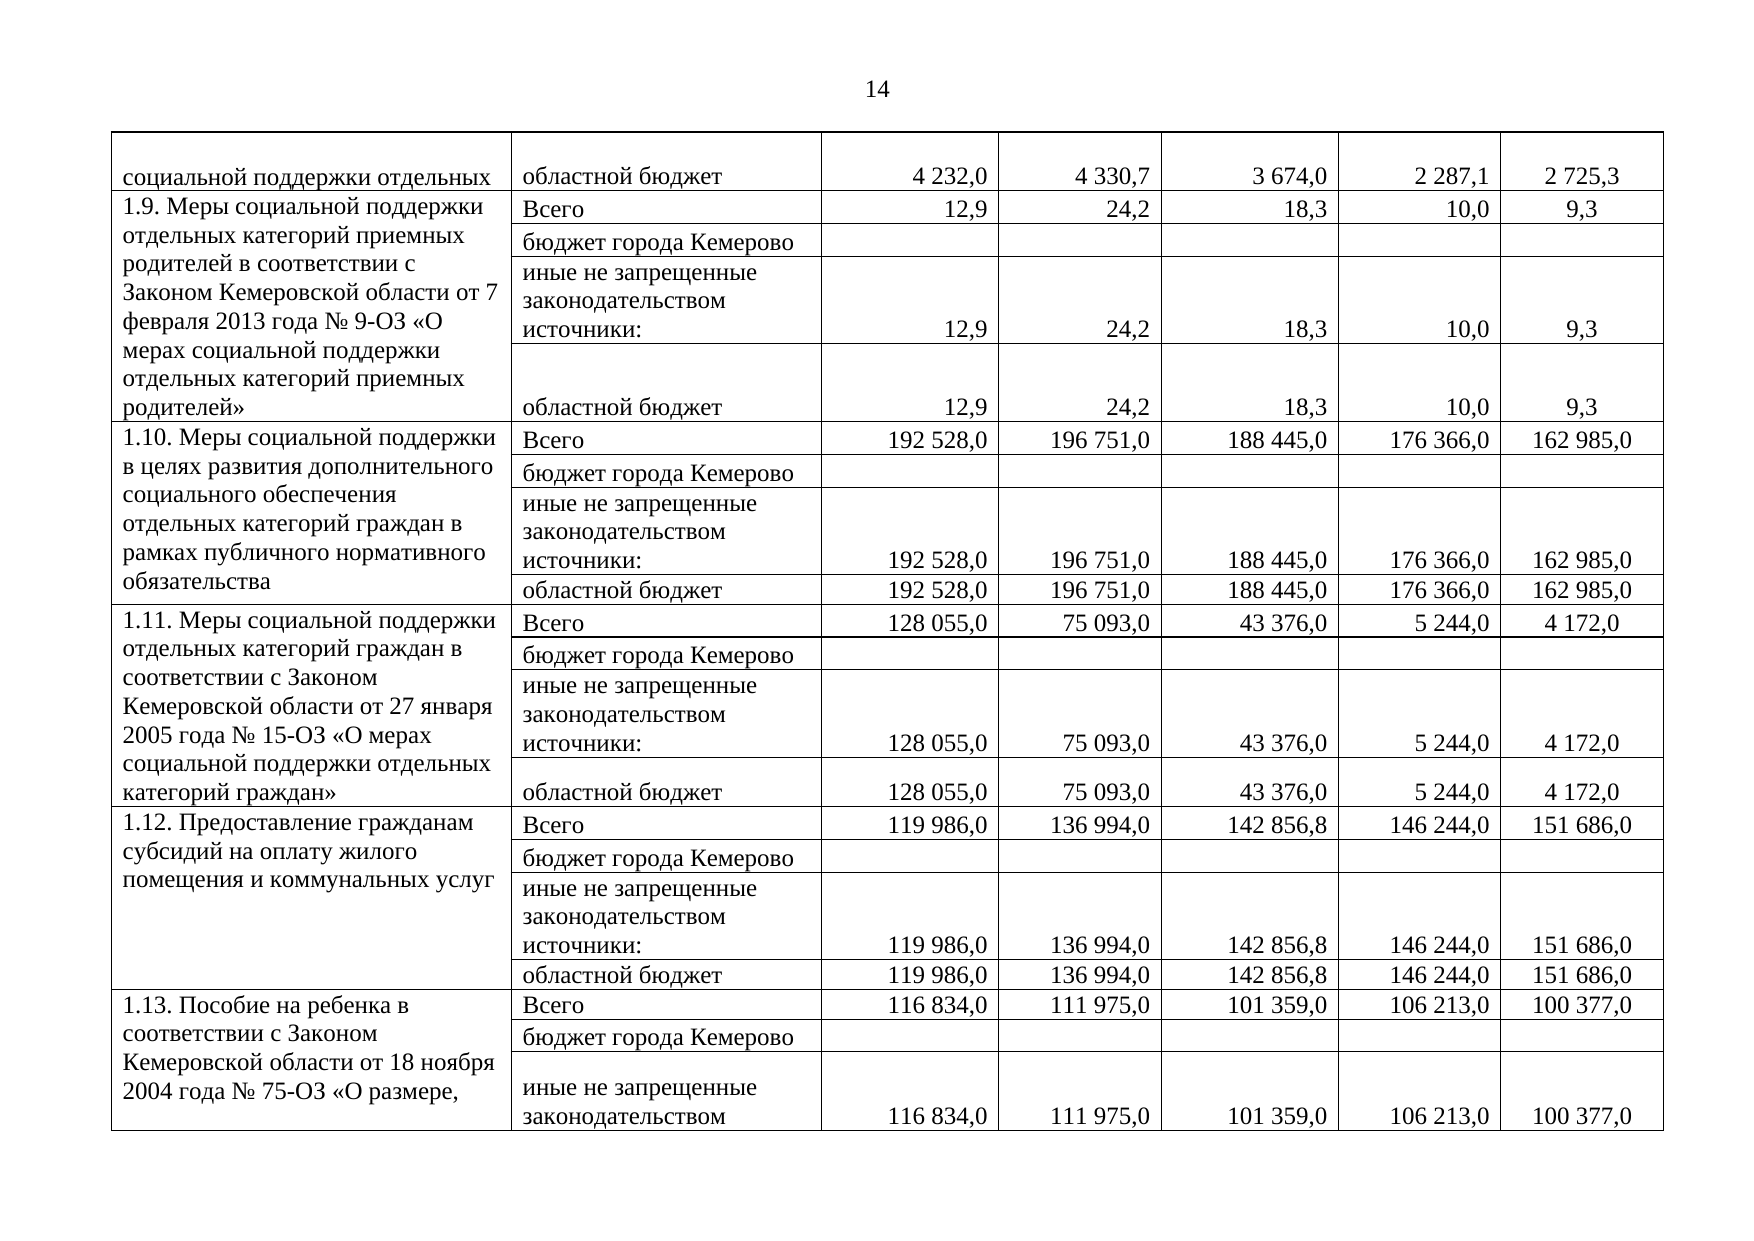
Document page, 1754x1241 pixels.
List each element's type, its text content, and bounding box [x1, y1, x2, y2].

table_cell областной бюджет [512, 344, 821, 421]
table_cell 9,3 [1501, 191, 1663, 223]
table_cell [999, 224, 1161, 256]
table_cell 4 172,0 [1501, 670, 1663, 757]
table_cell [1501, 638, 1663, 669]
table_cell 5 244,0 [1339, 670, 1500, 757]
table_cell [822, 638, 998, 669]
table_cell 128 055,0 [822, 758, 998, 806]
table_cell 176 366,0 [1339, 575, 1500, 604]
table_cell [1339, 638, 1500, 669]
table_cell 111 975,0 [999, 1052, 1161, 1130]
table_cell 75 093,0 [999, 758, 1161, 806]
table_cell 5 244,0 [1339, 605, 1500, 636]
table_cell иные не запрещенные законодательством источники: [512, 873, 821, 959]
table_cell 9,3 [1501, 344, 1663, 421]
table_cell [1162, 638, 1338, 669]
table_cell 196 751,0 [999, 488, 1161, 574]
table_cell 106 213,0 [1339, 990, 1500, 1018]
table_cell 9,3 [1501, 257, 1663, 343]
table_cell 100 377,0 [1501, 1052, 1663, 1130]
table_cell 5 244,0 [1339, 758, 1500, 806]
table_cell 196 751,0 [999, 422, 1161, 454]
table_cell [1162, 840, 1338, 872]
table_cell 12,9 [822, 344, 998, 421]
table_cell областной бюджет [512, 575, 821, 604]
table_cell 119 986,0 [822, 807, 998, 839]
table_cell 10,0 [1339, 257, 1500, 343]
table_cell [512, 257, 821, 343]
table_cell иные не запрещенные законодательством источники: [512, 670, 821, 757]
table_cell [1339, 224, 1500, 256]
table_cell [999, 1020, 1161, 1051]
table_cell 111 975,0 [999, 990, 1161, 1018]
table_cell 4 172,0 [1501, 758, 1663, 806]
table_cell Всего [512, 807, 821, 839]
table_cell [1501, 224, 1663, 256]
table_cell 3 674,0 [1162, 133, 1338, 190]
table_cell 146 244,0 [1339, 873, 1500, 959]
table_cell [1339, 840, 1500, 872]
table_cell 162 985,0 [1501, 575, 1663, 604]
table_cell 43 376,0 [1162, 605, 1338, 636]
table_cell 196 751,0 [999, 575, 1161, 604]
table_cell 10,0 [1339, 344, 1500, 421]
table_cell Всего [512, 605, 821, 636]
table_cell 119 986,0 [822, 960, 998, 989]
table_cell 188 445,0 [1162, 488, 1338, 574]
table_cell 10,0 [1339, 191, 1500, 223]
table_cell 176 366,0 [1339, 422, 1500, 454]
table_cell [999, 638, 1161, 669]
table_cell 116 834,0 [822, 990, 998, 1018]
table_cell 128 055,0 [822, 605, 998, 636]
table_cell 151 686,0 [1501, 873, 1663, 959]
table_cell бюджет города Кемерово [512, 1020, 821, 1051]
table_cell 192 528,0 [822, 422, 998, 454]
table_cell 151 686,0 [1501, 807, 1663, 839]
table_cell бюджет города Кемерово [512, 638, 821, 669]
table_cell 162 985,0 [1501, 488, 1663, 574]
table_cell 24,2 [999, 257, 1161, 343]
table_cell 2 725,3 [1501, 133, 1663, 190]
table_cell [512, 1052, 821, 1130]
table_cell 116 834,0 [822, 1052, 998, 1130]
table_cell 18,3 [1162, 257, 1338, 343]
table_cell 2 287,1 [1339, 133, 1500, 190]
table_cell 4 172,0 [1501, 605, 1663, 636]
table_cell 142 856,8 [1162, 960, 1338, 989]
table_cell 192 528,0 [822, 488, 998, 574]
table_cell [1339, 1020, 1500, 1051]
table_cell 136 994,0 [999, 807, 1161, 839]
table_cell 192 528,0 [822, 575, 998, 604]
table_cell бюджет города Кемерово [512, 224, 821, 256]
table_cell [1501, 1020, 1663, 1051]
table_cell иные не запрещенные законодательством источники: [512, 488, 821, 574]
table_cell Всего [512, 422, 821, 454]
table_cell 188 445,0 [1162, 575, 1338, 604]
table_cell [822, 1020, 998, 1051]
table_cell [999, 840, 1161, 872]
table_cell 136 994,0 [999, 873, 1161, 959]
table_cell 43 376,0 [1162, 670, 1338, 757]
table_cell 106 213,0 [1339, 1052, 1500, 1130]
table_cell 142 856,8 [1162, 873, 1338, 959]
table_cell бюджет города Кемерово [512, 455, 821, 487]
table_cell [1162, 224, 1338, 256]
table_cell [1501, 840, 1663, 872]
table_cell 75 093,0 [999, 605, 1161, 636]
table_cell [822, 455, 998, 487]
table_cell 142 856,8 [1162, 807, 1338, 839]
table_cell 4 330,7 [999, 133, 1161, 190]
table_cell 101 359,0 [1162, 990, 1338, 1018]
table_cell 162 985,0 [1501, 422, 1663, 454]
table_cell [822, 840, 998, 872]
table_cell 24,2 [999, 344, 1161, 421]
table_cell [1162, 455, 1338, 487]
table_cell 119 986,0 [822, 873, 998, 959]
table_cell 75 093,0 [999, 670, 1161, 757]
table_cell Всего [512, 191, 821, 223]
table_cell бюджет города Кемерово [512, 840, 821, 872]
table_cell 4 232,0 [822, 133, 998, 190]
table_cell Всего [512, 990, 821, 1018]
table_cell 1.9. Меры социальной поддержки отдельных категорий приемных родителей в соответствии с Законом Кемеровской области от 7 февраля 2013 года № 9-ОЗ «О мерах социальной поддержки отдельных категорий приемных родителей» [112, 191, 511, 421]
table_cell [1339, 455, 1500, 487]
table_cell [822, 224, 998, 256]
table_cell 1.10. Меры социальной поддержки в целях развития дополнительного социального обеспечения отдельных категорий граждан в рамках публичного нормативного обязательства [112, 422, 511, 604]
table_cell 12,9 [822, 257, 998, 343]
table_cell 188 445,0 [1162, 422, 1338, 454]
table_cell 18,3 [1162, 191, 1338, 223]
table_cell 136 994,0 [999, 960, 1161, 989]
table_cell 1.11. Меры социальной поддержки отдельных категорий граждан в соответствии с Законом Кемеровской области от 27 января 2005 года № 15-ОЗ «О мерах социальной поддержки отдельных категорий граждан» [112, 605, 511, 806]
table_cell 176 366,0 [1339, 488, 1500, 574]
table_cell областной бюджет [512, 133, 821, 190]
table_cell 43 376,0 [1162, 758, 1338, 806]
table_cell областной бюджет [512, 960, 821, 989]
table_cell 146 244,0 [1339, 960, 1500, 989]
table_cell 100 377,0 [1501, 990, 1663, 1018]
table_cell [1162, 1020, 1338, 1051]
table_cell 128 055,0 [822, 670, 998, 757]
table_cell областной бюджет [512, 758, 821, 806]
table_cell 146 244,0 [1339, 807, 1500, 839]
table_cell 101 359,0 [1162, 1052, 1338, 1130]
table_cell 1.12. Предоставление гражданам субсидий на оплату жилого помещения и коммунальных услуг [112, 807, 511, 989]
table_cell 12,9 [822, 191, 998, 223]
table_cell 1.13. Пособие на ребенка в соответствии с Законом Кемеровской области от 18 ноября 2004 года № 75-ОЗ «О размере, порядке назначения и выплаты пособия на ребенка» [112, 990, 511, 1130]
table_cell 18,3 [1162, 344, 1338, 421]
table_cell [1501, 455, 1663, 487]
table_cell 24,2 [999, 191, 1161, 223]
table_cell [999, 455, 1161, 487]
table_cell 151 686,0 [1501, 960, 1663, 989]
